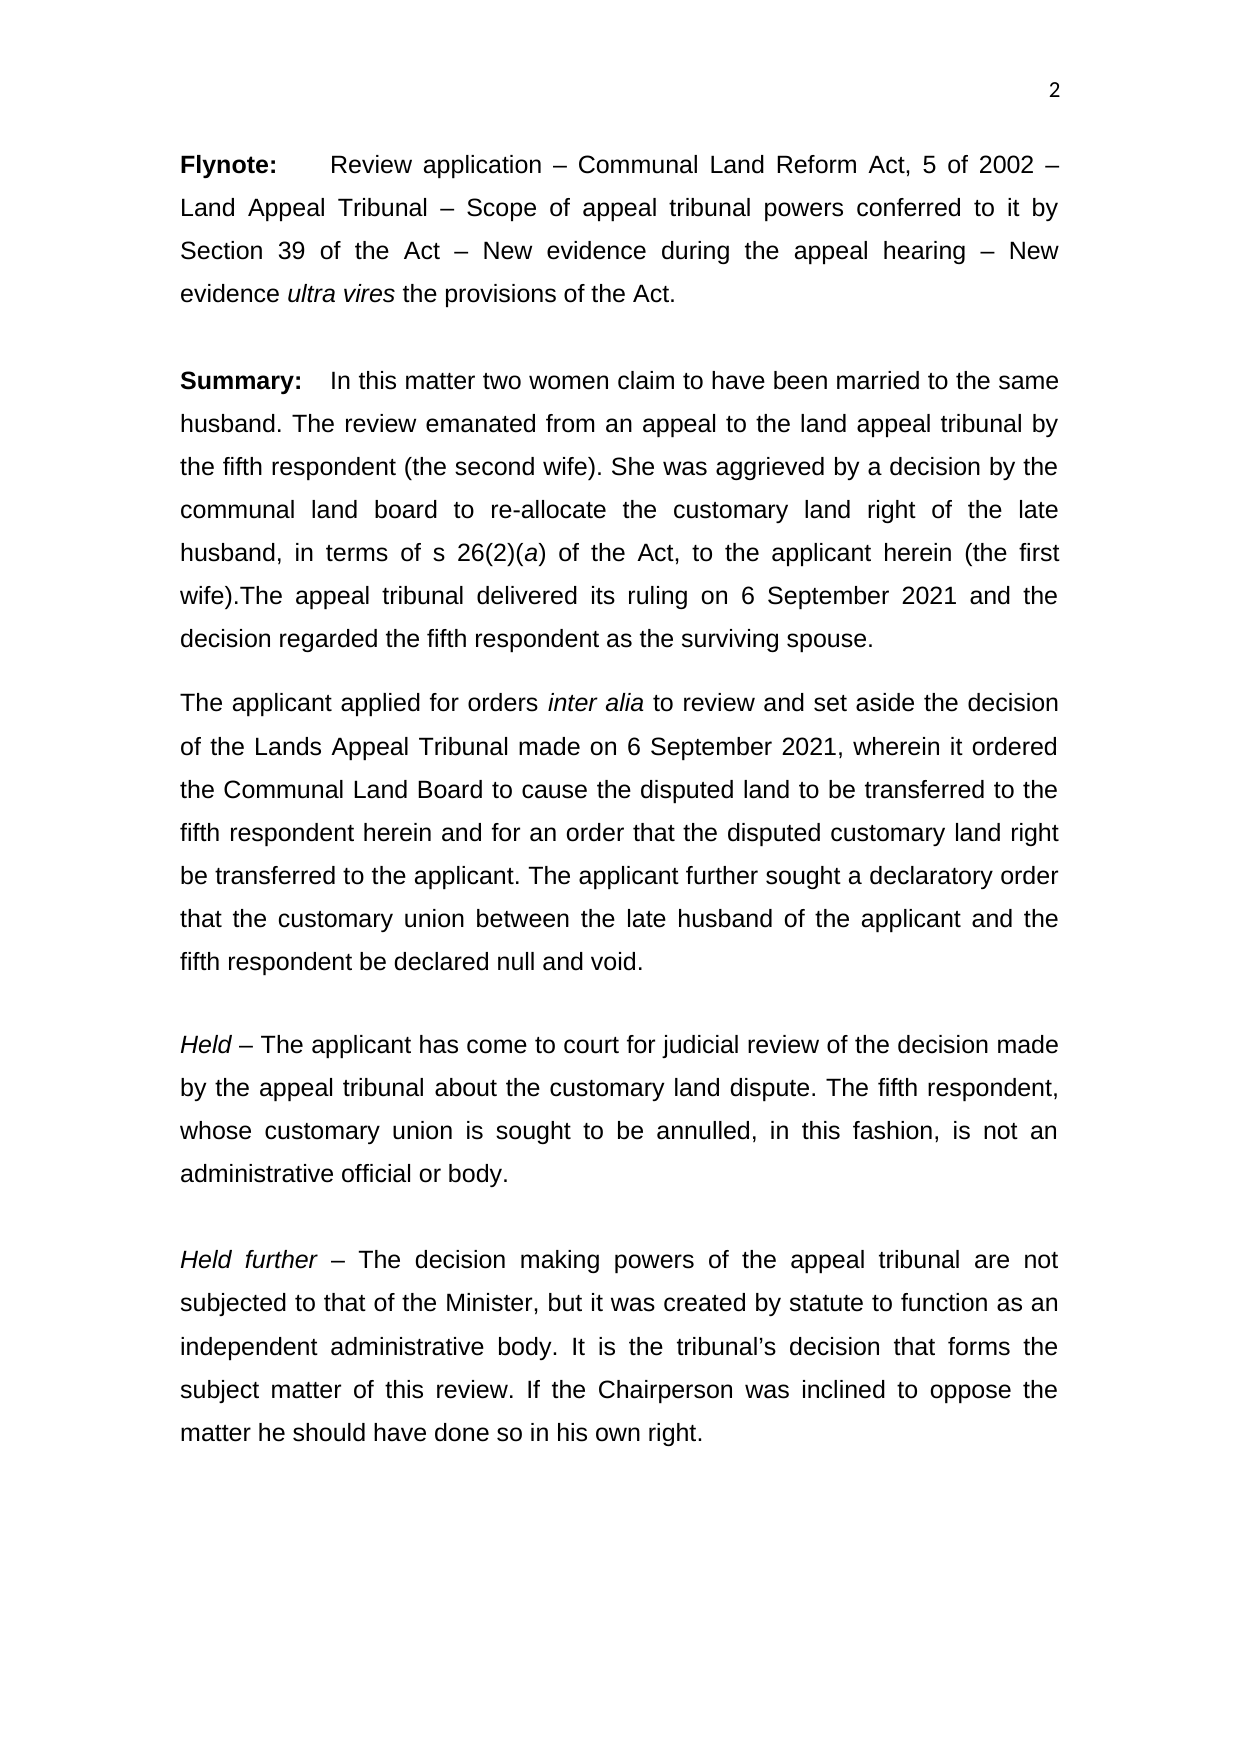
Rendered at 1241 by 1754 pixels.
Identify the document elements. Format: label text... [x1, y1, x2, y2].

text Held – The applicant has come to court for judicial review of the decision made by the appeal tribunal about the customary land dispute. The fifth respondent, whose customary union is sought to be annulled, in this fashion, is not an administrative official or body. [180, 1030, 1060, 1188]
text Flynote: Review application – Communal Land Reform Act, 5 of 2002 – Land Appeal Tribunal – Scope of appeal tribunal powers conferred to it by Section 39 of the Act – New evidence during the appeal hearing – New evidence ultra vires the provisions of the Act. [180, 150, 1060, 308]
text The applicant applied for orders inter alia to review and set aside the decision of the Lands Appeal Tribunal made on 6 September 2021, wherein it ordered the Communal Land Board to cause the disputed land to be transferred to the fifth respondent herein and for an order that the disputed customary land right be transferred to the applicant. The applicant further sought a declaratory order that the customary union between the late husband of the applicant and the fifth respondent be declared null and void. [180, 688, 1060, 976]
text Held further – The decision making powers of the appeal tribunal are not subjected to that of the Minister, but it was created by statute to function as an independent administrative body. It is the tribunal’s decision that forms the subject matter of this review. If the Chairperson was inclined to oppose the matter he should have done so in his own right. [180, 1245, 1060, 1447]
text Summary: In this matter two women claim to have been married to the same husband. The review emanated from an appeal to the land appeal tribunal by the fifth respondent (the second wife). She was aggrieved by a decision by the communal land board to re-allocate the customary land right of the late husband, in terms of s 26(2)(a) of the Act, to the applicant herein (the first wife).The appeal tribunal delivered its ruling on 6 September 2021 and the decision regarded the fifth respondent as the surviving spouse. [180, 366, 1060, 653]
